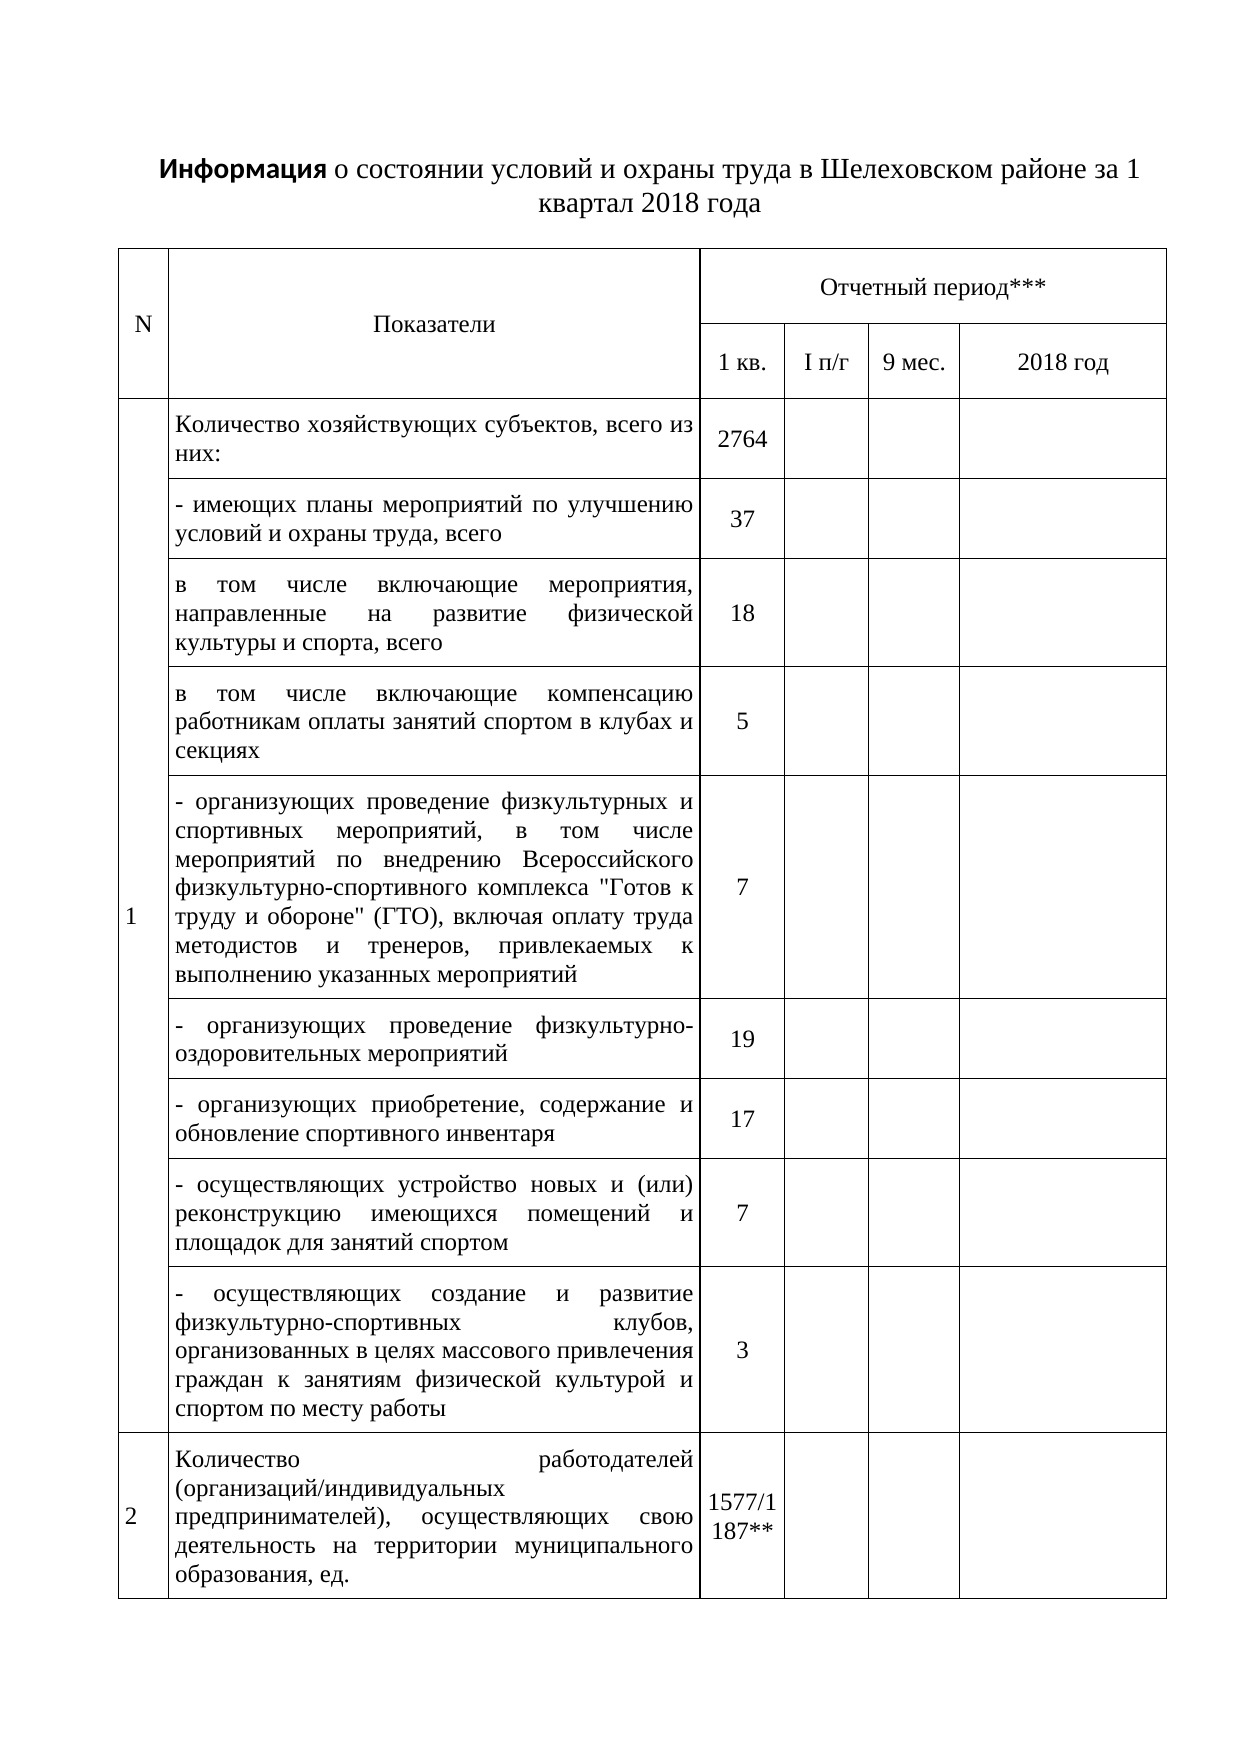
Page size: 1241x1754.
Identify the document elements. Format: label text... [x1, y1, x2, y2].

table_header Показатели [169, 249, 699, 398]
table_cell [869, 1079, 959, 1158]
table_cell [869, 999, 959, 1078]
table_cell [960, 399, 1166, 478]
table_cell - организующих проведение физкультурно-оздоровительных мероприятий [169, 999, 699, 1078]
table_cell [869, 667, 959, 774]
table_cell [785, 776, 868, 998]
table_cell [869, 479, 959, 557]
table_cell [960, 1159, 1166, 1266]
table_cell 2764 [701, 399, 784, 478]
table_cell - организующих приобретение, содержание и обновление спортивного инвентаря [169, 1079, 699, 1158]
table_cell 7 [701, 776, 784, 998]
table_cell 19 [701, 999, 784, 1078]
table_header N [119, 249, 168, 398]
table_cell 7 [701, 1159, 784, 1266]
table_cell [869, 776, 959, 998]
table_cell 18 [701, 559, 784, 666]
table_cell - имеющих планы мероприятий по улучшению условий и охраны труда, всего [169, 479, 699, 557]
table_cell [960, 1079, 1166, 1158]
table_cell 5 [701, 667, 784, 774]
table_cell 3 [701, 1267, 784, 1432]
table_cell - осуществляющих устройство новых и (или) реконструкцию имеющихся помещений и площадок для занятий спортом [169, 1159, 699, 1266]
table_cell [960, 776, 1166, 998]
table_cell 9 мес. [869, 324, 959, 398]
table_cell в том числе включающие компенсацию работникам оплаты занятий спортом в клубах и секциях [169, 667, 699, 774]
table_cell [785, 399, 868, 478]
table_cell 2 [119, 1433, 168, 1598]
table_cell [960, 667, 1166, 774]
table_cell Количество работодателей (организаций/индивидуальных предпринимателей), осуществляющих свою деятельность на территории муниципального образования, ед. [169, 1433, 699, 1598]
table_cell 1577/1187** [701, 1433, 784, 1598]
table_cell [785, 1433, 868, 1598]
table_cell [960, 479, 1166, 557]
table_cell в том числе включающие мероприятия, направленные на развитие физической культуры и спорта, всего [169, 559, 699, 666]
text Информация о состоянии условий и охраны труда в Шелеховском районе за 1 квартал 2018 года [118, 150, 1181, 219]
table_cell - организующих проведение физкультурных и спортивных мероприятий, в том числе мероприятий по внедрению Всероссийского физкультурно-спортивного комплекса "Готов к труду и обороне" (ГТО), включая оплату труда методистов и тренеров, привлекаемых к выполнению указанных мероприятий [169, 776, 699, 998]
table_cell 37 [701, 479, 784, 557]
table_cell [960, 999, 1166, 1078]
table_cell [785, 1267, 868, 1432]
table_cell I п/г [785, 324, 868, 398]
table_cell [960, 1433, 1166, 1598]
table_cell [869, 1433, 959, 1598]
table_cell Количество хозяйствующих субъектов, всего из них: [169, 399, 699, 478]
table_header Отчетный период*** [701, 249, 1166, 323]
table_cell - осуществляющих создание и развитие физкультурно-спортивных клубов, организованных в целях массового привлечения граждан к занятиям физической культурой и спортом по месту работы [169, 1267, 699, 1432]
table_cell [960, 1267, 1166, 1432]
table_cell [869, 1267, 959, 1432]
table_cell [785, 479, 868, 557]
table_cell [869, 1159, 959, 1266]
table_cell [785, 667, 868, 774]
table_cell [785, 559, 868, 666]
table_cell 1 кв. [701, 324, 784, 398]
table_cell [785, 1079, 868, 1158]
table_cell [869, 399, 959, 478]
table_cell [960, 559, 1166, 666]
table_cell 1 [119, 399, 168, 1432]
table_cell [785, 1159, 868, 1266]
table_cell 17 [701, 1079, 784, 1158]
table_cell [869, 559, 959, 666]
table_cell [785, 999, 868, 1078]
table_cell 2018 год [960, 324, 1166, 398]
